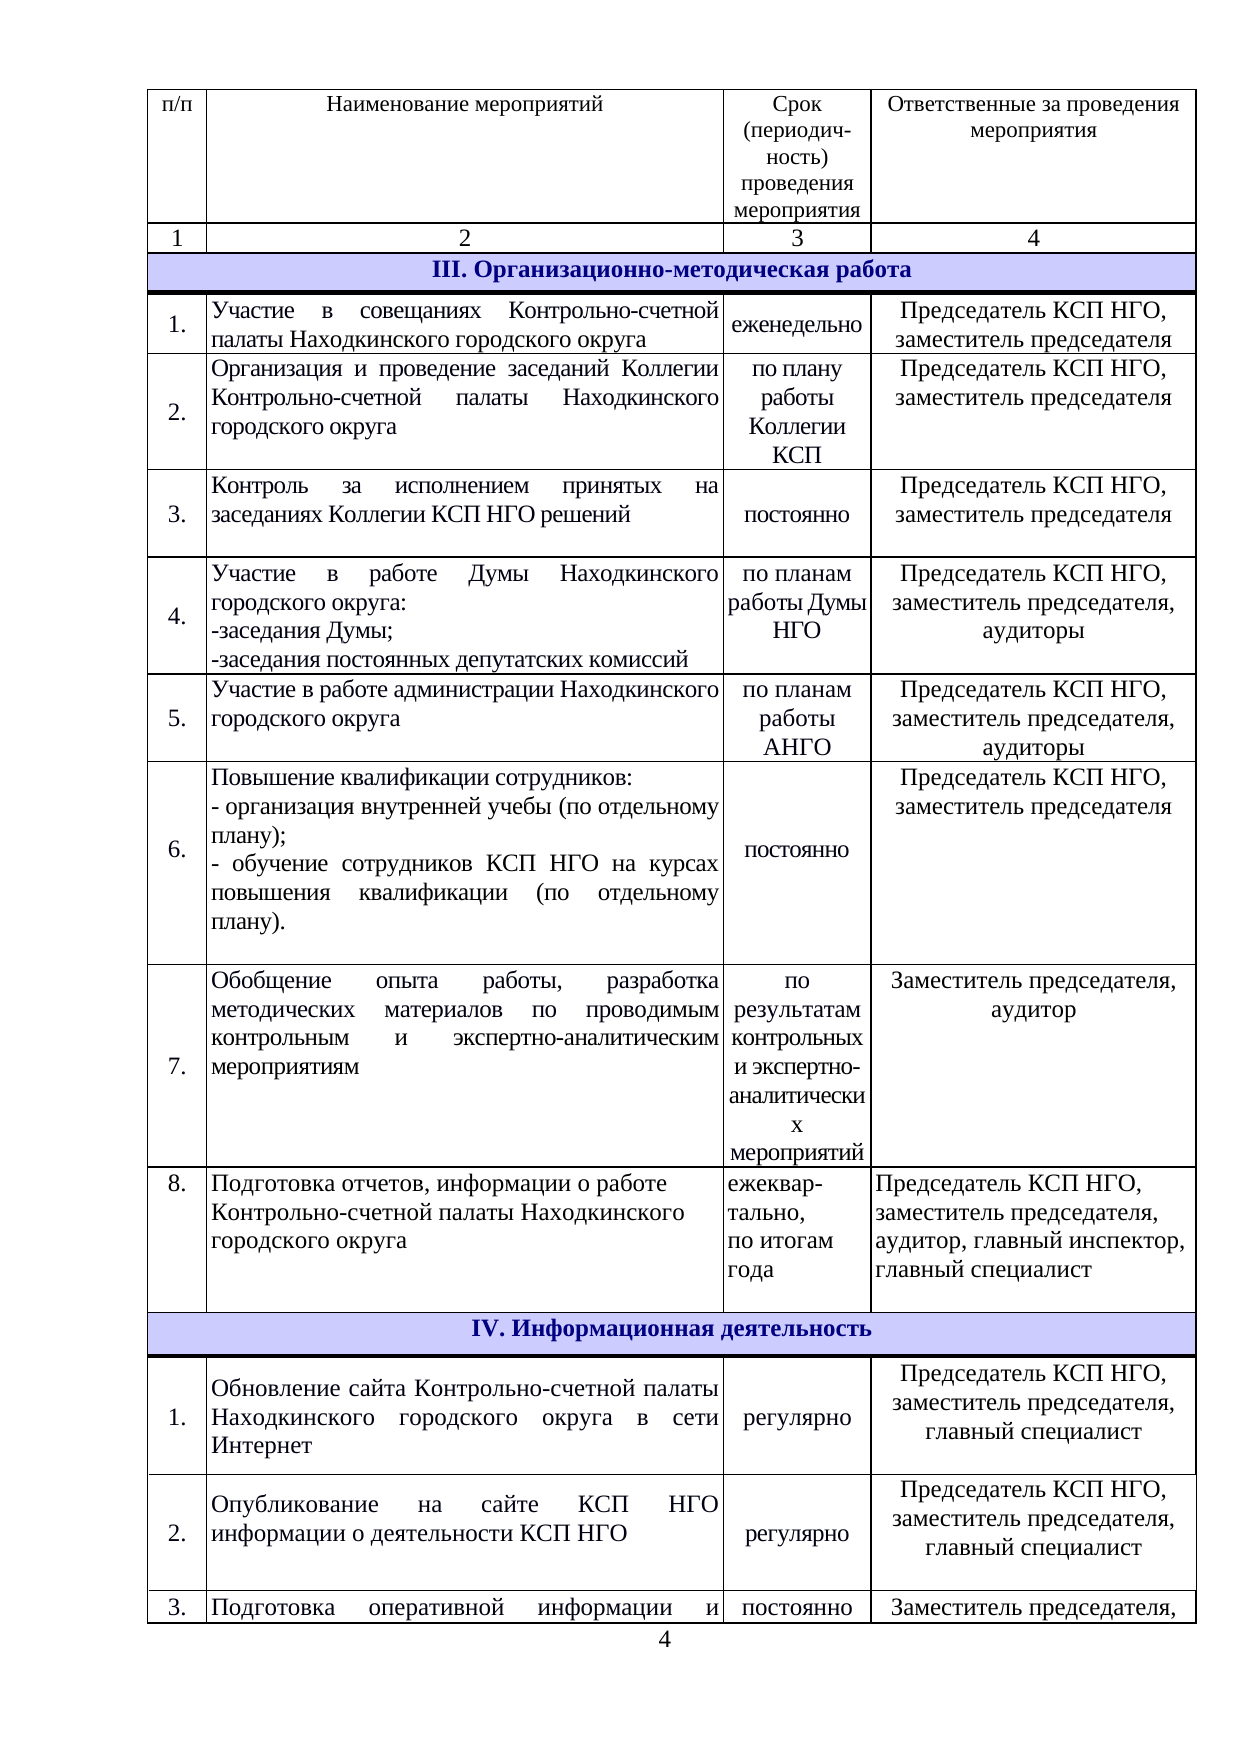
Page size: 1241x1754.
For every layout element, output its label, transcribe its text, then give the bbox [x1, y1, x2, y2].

table_cell Председатель КСП НГО, заместитель председателя, аудитор, главный инспектор, главный специалист [872, 1168, 1195, 1312]
table_cell 1. [148, 1358, 206, 1473]
table_cell 2. [148, 1475, 206, 1589]
table_cell регулярно [724, 1475, 870, 1589]
table_cell по результатам контрольных и экспертно-аналитических мероприятий [724, 965, 870, 1166]
table_cell Председатель КСП НГО, заместитель председателя [872, 354, 1195, 468]
table_cell 8. [148, 1168, 206, 1312]
table_cell Участие в работе Думы Находкинского городского округа: -заседания Думы; -заседания постоянных депутатских комиссий [207, 558, 723, 673]
table_cell Подготовка отчетов, информации о работе Контрольно-счетной палаты Находкинского городского округа [207, 1168, 723, 1312]
table_cell Председатель КСП НГО, заместитель председателя [872, 470, 1195, 556]
table_header Наименование мероприятий [207, 90, 723, 222]
table_cell Заместитель председателя, аудитор [872, 965, 1195, 1166]
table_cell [207, 1591, 723, 1622]
table_cell Председатель КСП НГО, заместитель председателя [872, 295, 1195, 352]
table_cell Председатель КСП НГО, заместитель председателя, аудиторы [872, 558, 1195, 673]
table_cell Опубликование на сайте КСП НГО информации о деятельности КСП НГО [207, 1475, 723, 1589]
table_cell ежеквар-тально, по итогам года [724, 1168, 870, 1312]
table_header п/п [148, 90, 206, 222]
table_cell Председатель КСП НГО, заместитель председателя, главный специалист [872, 1358, 1195, 1473]
table_cell 2 [207, 224, 723, 252]
table_cell по планам работы Думы НГО [724, 558, 870, 673]
table_cell 5. [148, 675, 206, 761]
table_cell постоянно [724, 762, 870, 963]
table_cell 2. [148, 354, 206, 468]
table_cell 4. [148, 558, 206, 673]
table_cell 3. [148, 470, 206, 556]
table_header Ответственные за проведения мероприятия [872, 90, 1195, 222]
table_cell постоянно [724, 470, 870, 556]
table_cell Участие в совещаниях Контрольно-счетной палаты Находкинского городского округа [207, 295, 723, 352]
table_cell 4 [872, 224, 1195, 252]
table_cell 1. [148, 295, 206, 352]
table_cell еженедельно [724, 295, 870, 352]
table_cell III. Организационно-методическая работа [148, 254, 1195, 290]
table_cell 1 [148, 224, 206, 252]
table_cell 3. [148, 1591, 206, 1622]
table_cell Председатель КСП НГО, заместитель председателя [872, 762, 1195, 963]
table_cell Повышение квалификации сотрудников: - организация внутренней учебы (по отдельному плану); - обучение сотрудников КСП НГО на курсах повышения квалификации (по отдельному плану). [207, 762, 723, 963]
table_cell Организация и проведение заседаний Коллегии Контрольно-счетной палаты Находкинского городского округа [207, 354, 723, 468]
table_cell 6. [148, 762, 206, 963]
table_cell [872, 1591, 1195, 1622]
table_cell Председатель КСП НГО, заместитель председателя, аудиторы [872, 675, 1195, 761]
table_cell по плану работы Коллегии КСП [724, 354, 870, 468]
table_cell Обобщение опыта работы, разработка методических материалов по проводимым контрольным и экспертно-аналитическим мероприятиям [207, 965, 723, 1166]
table_cell Контроль за исполнением принятых на заседаниях Коллегии КСП НГО решений [207, 470, 723, 556]
table_cell 7. [148, 965, 206, 1166]
table_header Срок (периодич-ность) проведения мероприятия [724, 90, 870, 222]
table_cell 3 [724, 224, 870, 252]
table_cell Председатель КСП НГО, заместитель председателя, главный специалист [872, 1475, 1196, 1589]
table_cell Участие в работе администрации Находкинского городского округа [207, 675, 723, 761]
table_cell по планам работы АНГО [724, 675, 870, 761]
table_cell IV. Информационная деятельность [148, 1313, 1195, 1354]
table_cell Обновление сайта Контрольно-счетной палаты Находкинского городского округа в сети Интернет [207, 1358, 723, 1473]
table_cell постоянно [724, 1591, 870, 1622]
table_cell регулярно [724, 1358, 870, 1473]
